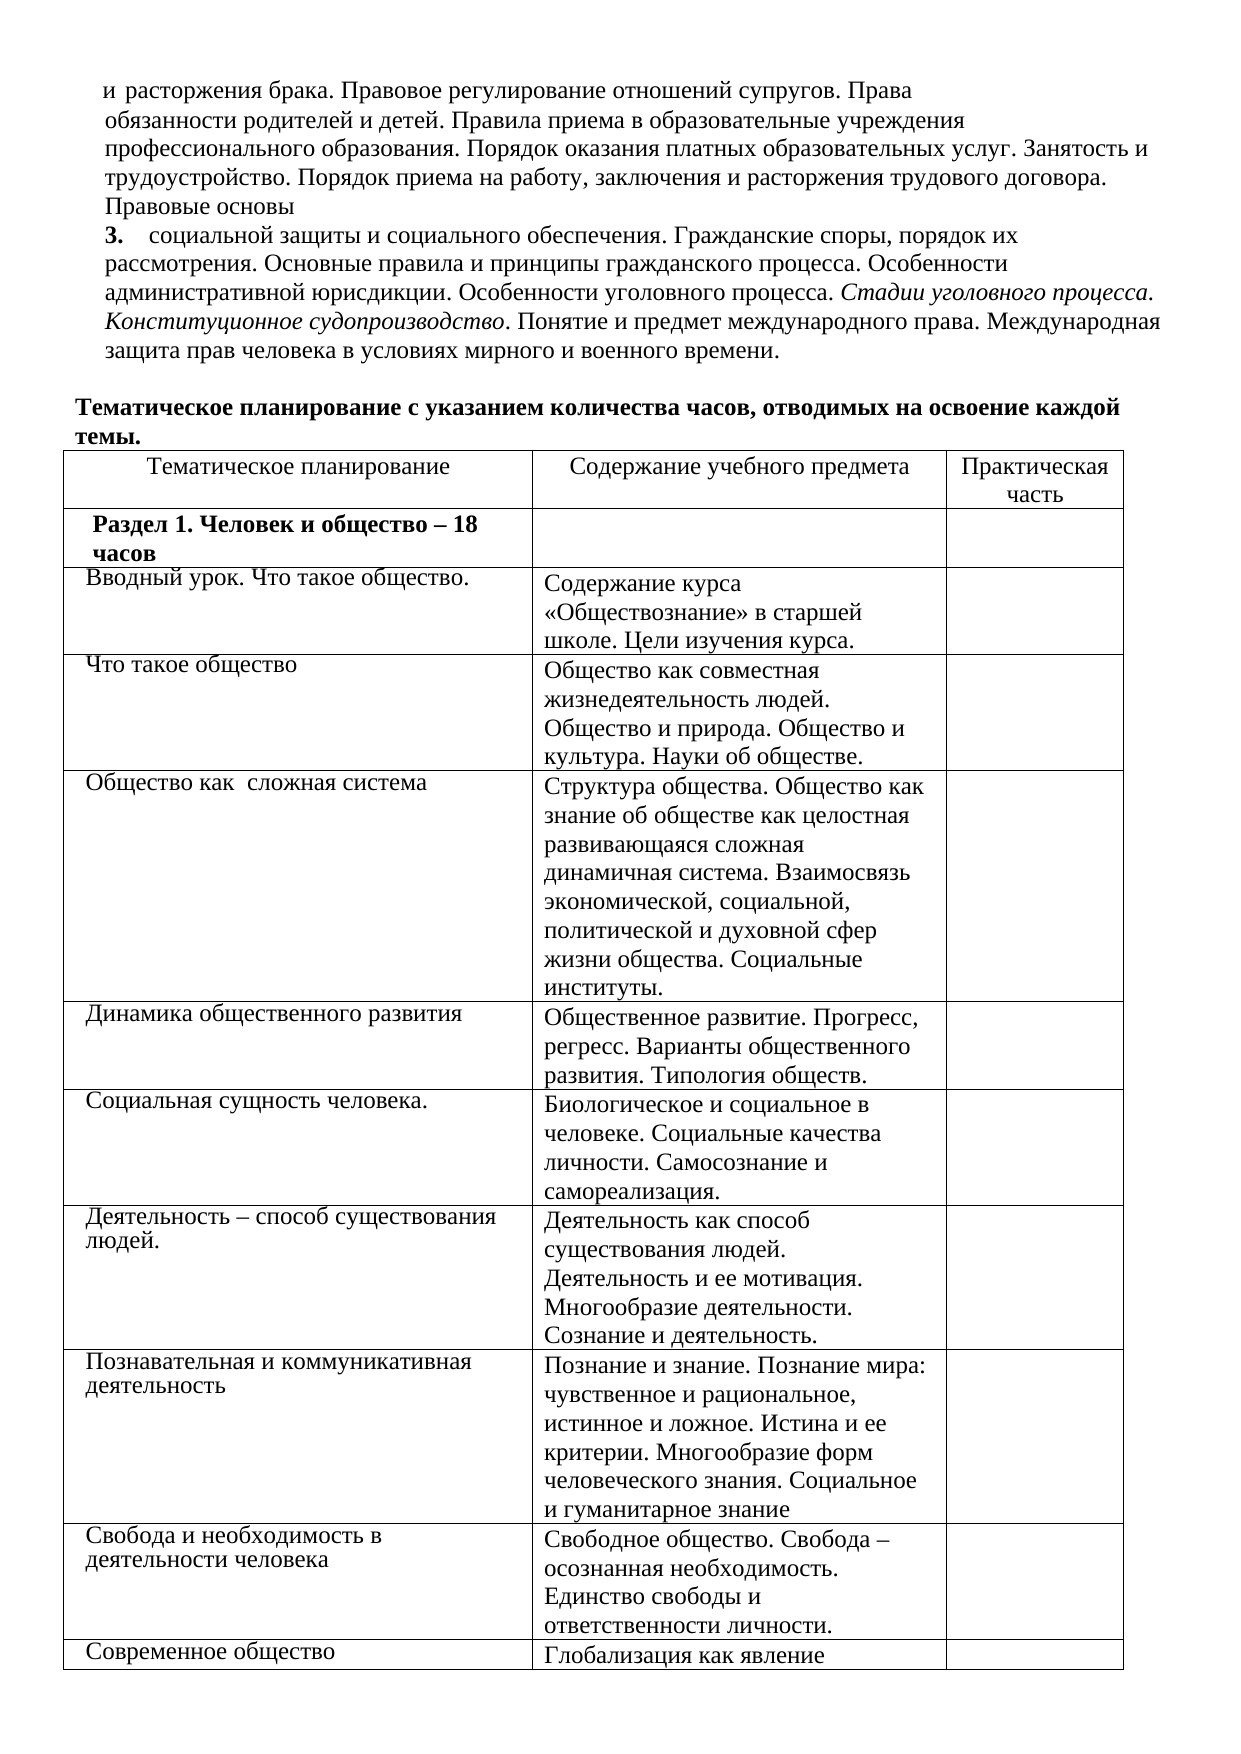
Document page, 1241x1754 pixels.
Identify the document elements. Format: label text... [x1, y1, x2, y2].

table_header Практическая часть [947, 451, 1123, 508]
table_cell Содержание курса «Обществознание» в старшей школе. Цели изучения курса. [533, 568, 946, 654]
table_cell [533, 1640, 946, 1669]
table_cell [947, 509, 1123, 567]
table_cell Свобода и необходимость в деятельности человека [64, 1524, 532, 1639]
table_cell Познавательная и коммуникативная деятельность [64, 1350, 532, 1523]
table_cell [533, 509, 946, 567]
table_cell Раздел 1. Человек и общество – 18 часов [64, 509, 532, 567]
text обязанности родителей и детей. Правила приема в образовательные учреждения профессионального образования. Порядок оказания платных образовательных услуг. Занятость и трудоустройство. Порядок приема на работу, заключения и расторжения трудового договора. Правовые основы [104, 105, 1165, 220]
table_cell [947, 1524, 1123, 1639]
table_cell Общественное развитие. Прогресс, регресс. Варианты общественного развития. Типология обществ. [533, 1002, 946, 1088]
table_cell Структура общества. Общество как знание об обществе как целостная развивающаяся сложная динамичная система. Взаимосвязь экономической, социальной, политической и духовной сфер жизни общества. Социальные институты. [533, 771, 946, 1001]
table_cell Биологическое и социальное в человеке. Социальные качества личности. Самосознание и самореализация. [533, 1090, 946, 1204]
table_cell [947, 655, 1123, 770]
table_cell Общество как сложная система [64, 771, 532, 1001]
table_cell Деятельность – способ существования людей. [64, 1206, 532, 1349]
list расторжения брака. Правовое регулирование отношений супругов. Права [102, 75, 1165, 104]
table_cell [64, 1640, 532, 1669]
table_cell Свободное общество. Свобода – осознанная необходимость. Единство свободы и ответственности личности. [533, 1524, 946, 1639]
list социальной защиты и социального обеспечения. Гражданские споры, порядок их рассмотрения. Основные правила и принципы гражданского процесса. Особенности административной юрисдикции. Особенности уголовного процесса. Стадии уголовного процесса. Конституционное судопроизводство. Понятие и предмет международного права. Международная защита прав человека в условиях мирного и военного времени. [104, 220, 1165, 363]
list Тематическое планирование с указанием количества часов, отводимых на освоение каждой темы. [75, 392, 1165, 450]
table_header Содержание учебного предмета [533, 451, 946, 508]
table_cell [947, 1090, 1123, 1204]
table_cell [947, 568, 1123, 654]
table_cell [947, 771, 1123, 1001]
table_cell Деятельность как способ существования людей. Деятельность и ее мотивация. Многообразие деятельности. Сознание и деятельность. [533, 1206, 946, 1349]
table_cell Познание и знание. Познание мира: чувственное и рациональное, истинное и ложное. Истина и ее критерии. Многообразие форм человеческого знания. Социальное и гуманитарное знание [533, 1350, 946, 1523]
table_cell [947, 1350, 1123, 1523]
table_cell Общество как совместная жизнедеятельность людей. Общество и природа. Общество и культура. Науки об обществе. [533, 655, 946, 770]
table_cell Динамика общественного развития [64, 1002, 532, 1088]
table_cell Социальная сущность человека. [64, 1090, 532, 1204]
table_cell [947, 1206, 1123, 1349]
table_header Тематическое планирование [64, 451, 532, 508]
table_cell Что такое общество [64, 655, 532, 770]
table_cell [947, 1002, 1123, 1088]
table_cell [947, 1640, 1123, 1669]
table_cell Вводный урок. Что такое общество. [64, 568, 532, 654]
